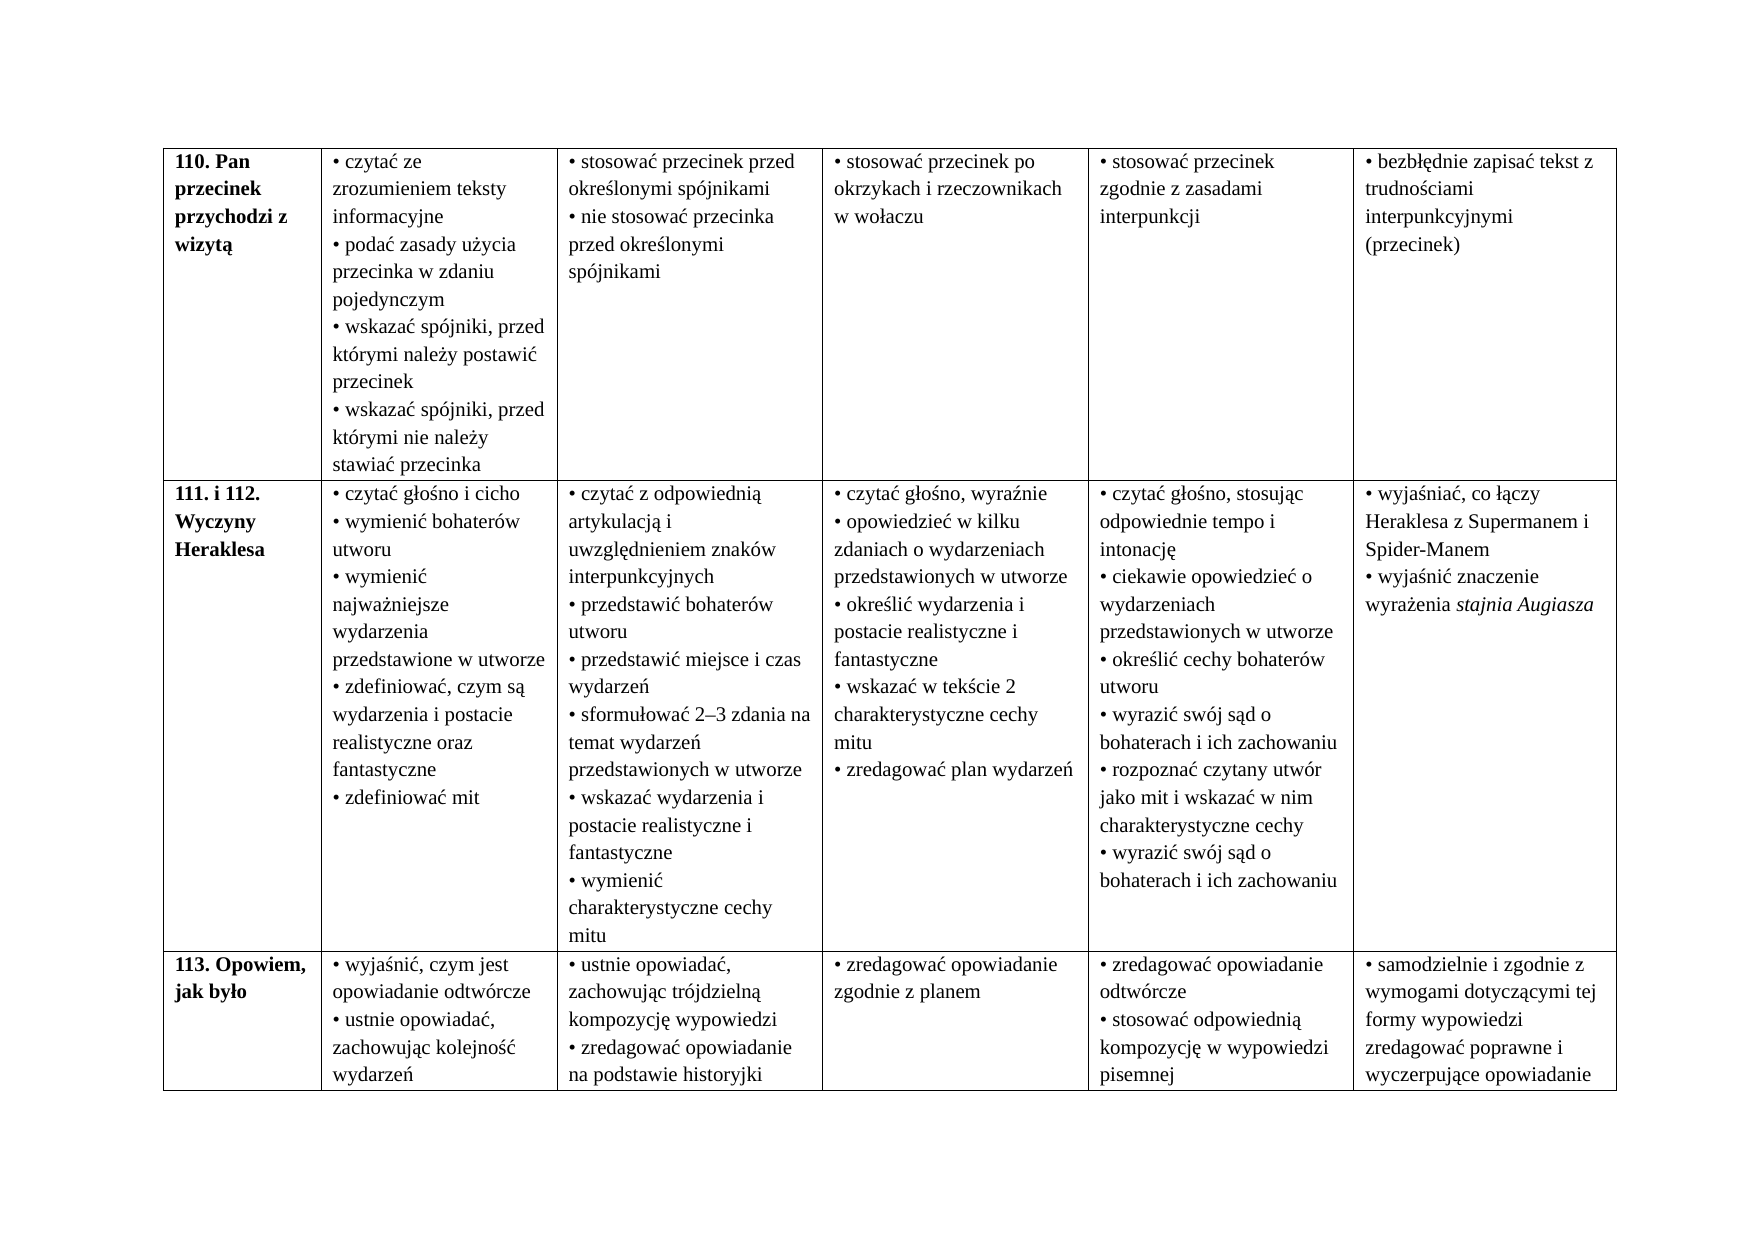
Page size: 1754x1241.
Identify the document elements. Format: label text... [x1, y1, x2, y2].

table_cell • stosować przecinek przed określonymi spójnikami • nie stosować przecinka przed określonymi spójnikami [558, 149, 822, 480]
table_cell • czytać ze zrozumieniem teksty informacyjne • podać zasady użycia przecinka w zdaniu pojedynczym • wskazać spójniki, przed którymi należy postawić przecinek • wskazać spójniki, przed którymi nie należy stawiać przecinka [322, 149, 557, 480]
table_cell • czytać głośno, wyraźnie • opowiedzieć w kilku zdaniach o wydarzeniach przedstawionych w utworze • określić wydarzenia i postacie realistyczne i fantastyczne • wskazać w tekście 2 charakterystyczne cechy mitu • zredagować plan wydarzeń [823, 481, 1088, 951]
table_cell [322, 952, 557, 1090]
table_cell • stosować przecinek zgodnie z zasadami interpunkcji [1089, 149, 1353, 480]
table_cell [1089, 952, 1353, 1090]
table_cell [164, 952, 321, 1090]
table_cell 110. Pan przecinek przychodzi z wizytą [164, 149, 321, 480]
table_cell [1354, 952, 1616, 1090]
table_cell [823, 952, 1088, 1090]
table_cell • bezbłędnie zapisać tekst z trudnościami interpunkcyjnymi (przecinek) [1354, 149, 1616, 480]
table_cell • stosować przecinek po okrzykach i rzeczownikach w wołaczu [823, 149, 1088, 480]
table_cell • wyjaśniać, co łączy Heraklesa z Supermanem i Spider-Manem • wyjaśnić znaczenie wyrażenia stajnia Augiasza [1354, 481, 1616, 951]
table_cell 111. i 112. Wyczyny Heraklesa [164, 481, 321, 951]
table_cell • czytać głośno i cicho • wymienić bohaterów utworu • wymienić najważniejsze wydarzenia przedstawione w utworze • zdefiniować, czym są wydarzenia i postacie realistyczne oraz fantastyczne • zdefiniować mit [322, 481, 557, 951]
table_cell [558, 952, 822, 1090]
